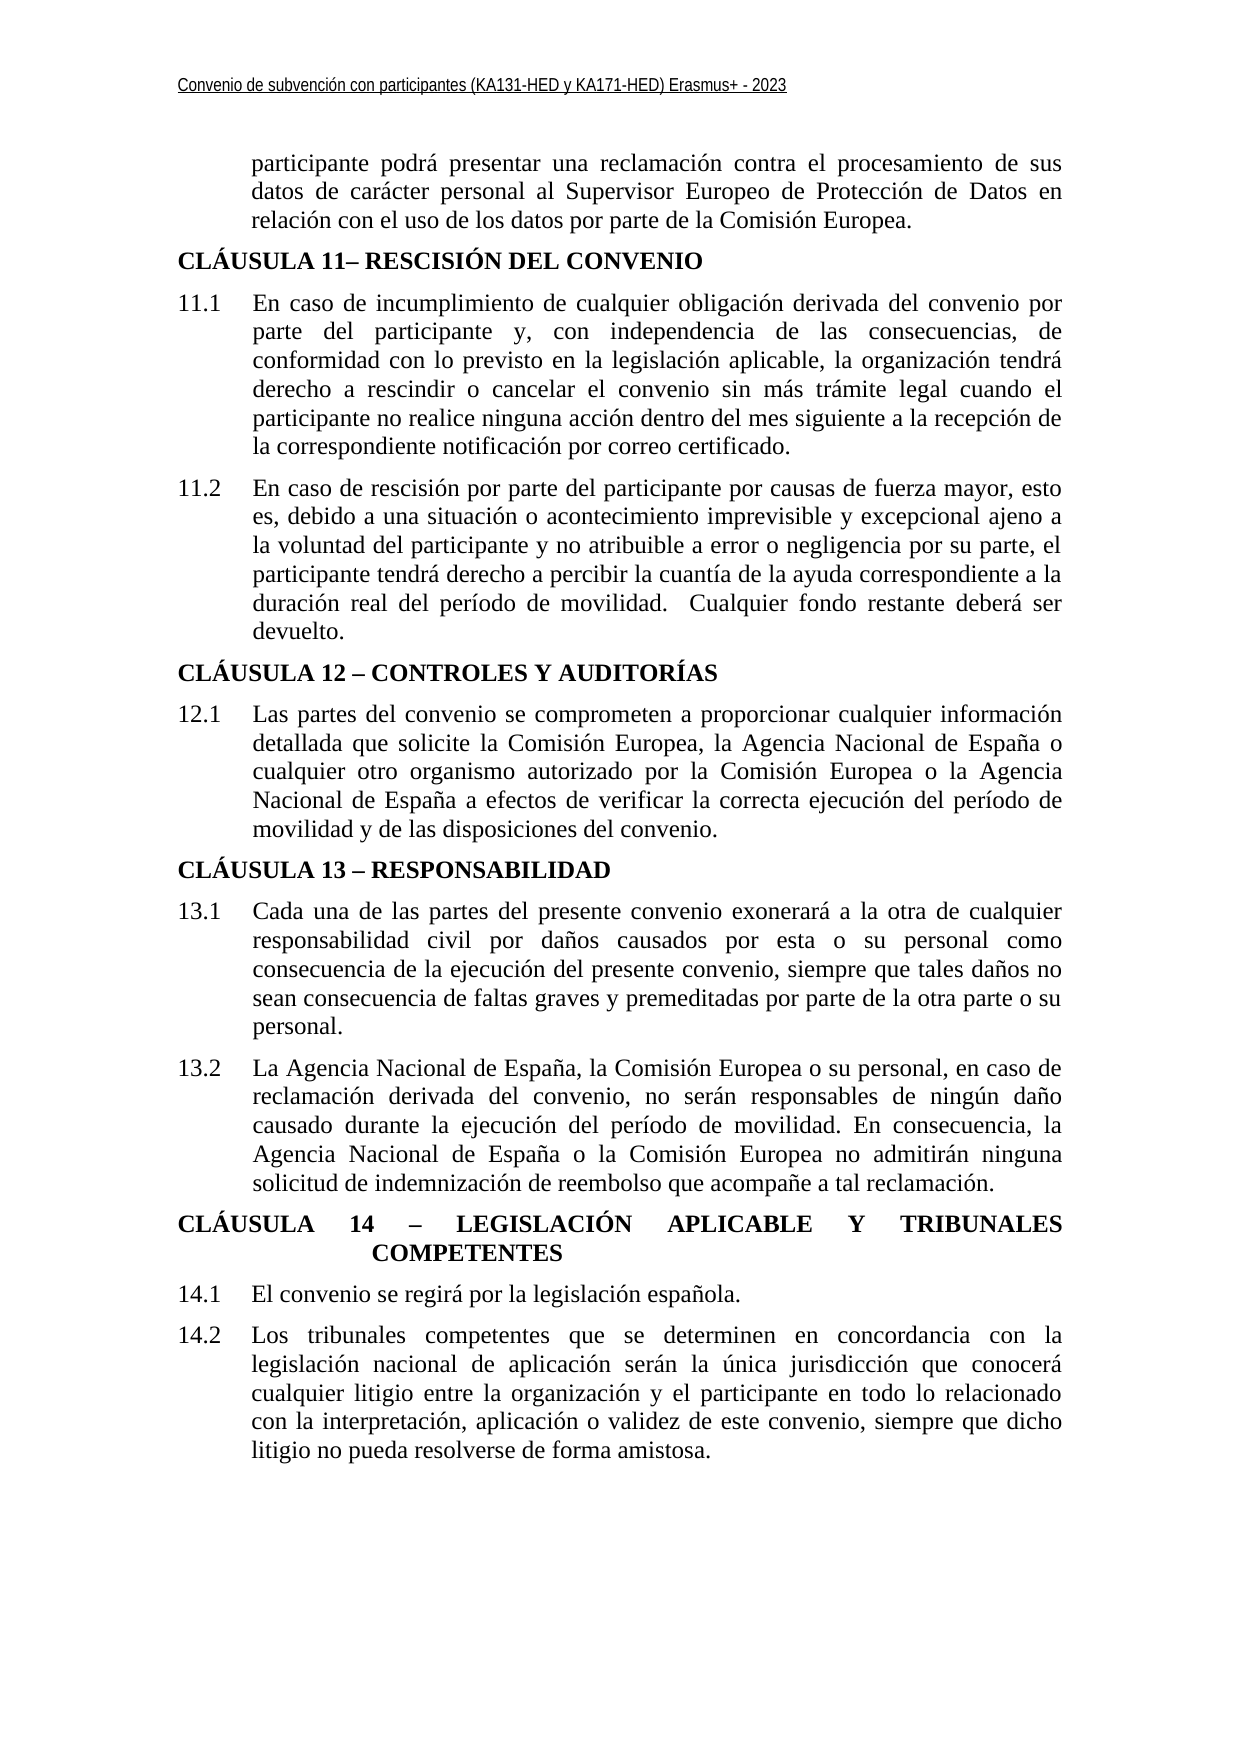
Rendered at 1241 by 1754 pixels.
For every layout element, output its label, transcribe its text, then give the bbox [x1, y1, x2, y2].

text 12.1 Las partes del convenio se comprometen a proporcionar cualquier información detallada que solicite la Comisión Europea, la Agencia Nacional de España o cualquier otro organismo autorizado por la Comisión Europea o la Agencia Nacional de España a efectos de verificar la correcta ejecución del período de movilidad y de las disposiciones del convenio. [177, 699, 1063, 843]
subtitle cláusula 14 – legislación APlicable y tribunales competentes [177, 1209, 1063, 1266]
subtitle cláusula 12 – Controles y auditorías [177, 658, 1063, 686]
subtitle cláusula 13 – responsabilidad [177, 855, 1063, 884]
text 11.2 En caso de rescisión por parte del participante por causas de fuerza mayor, esto es, debido a una situación o acontecimiento imprevisible y excepcional ajeno a la voluntad del participante y no atribuible a error o negligencia por su parte, el participante tendrá derecho a percibir la cuantía de la ayuda correspondiente a la duración real del período de movilidad. Cualquier fondo restante deberá ser devuelto. [177, 473, 1063, 645]
subtitle cláusula 11– Rescisión del convenio [177, 246, 1063, 275]
text 14.1 El convenio se regirá por la legislación española. [177, 1279, 1063, 1308]
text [177, 148, 1063, 234]
text 13.1 Cada una de las partes del presente convenio exonerará a la otra de cualquier responsabilidad civil por daños causados por esta o su personal como consecuencia de la ejecución del presente convenio, siempre que tales daños no sean consecuencia de faltas graves y premeditadas por parte de la otra parte o su personal. [177, 896, 1063, 1040]
text 13.2 La Agencia Nacional de España, la Comisión Europea o su personal, en caso de reclamación derivada del convenio, no serán responsables de ningún daño causado durante la ejecución del período de movilidad. En consecuencia, la Agencia Nacional de España o la Comisión Europea no admitirán ninguna solicitud de indemnización de reembolso que acompañe a tal reclamación. [177, 1053, 1063, 1196]
text 11.1 En caso de incumplimiento de cualquier obligación derivada del convenio por parte del participante y, con independencia de las consecuencias, de conformidad con lo previsto en la legislación aplicable, la organización tendrá derecho a rescindir o cancelar el convenio sin más trámite legal cuando el participante no realice ninguna acción dentro del mes siguiente a la recepción de la correspondiente notificación por correo certificado. [177, 288, 1063, 460]
text 14.2 Los tribunales competentes que se determinen en concordancia con la legislación nacional de aplicación serán la única jurisdicción que conocerá cualquier litigio entre la organización y el participante en todo lo relacionado con la interpretación, aplicación o validez de este convenio, siempre que dicho litigio no pueda resolverse de forma amistosa. [177, 1320, 1063, 1464]
